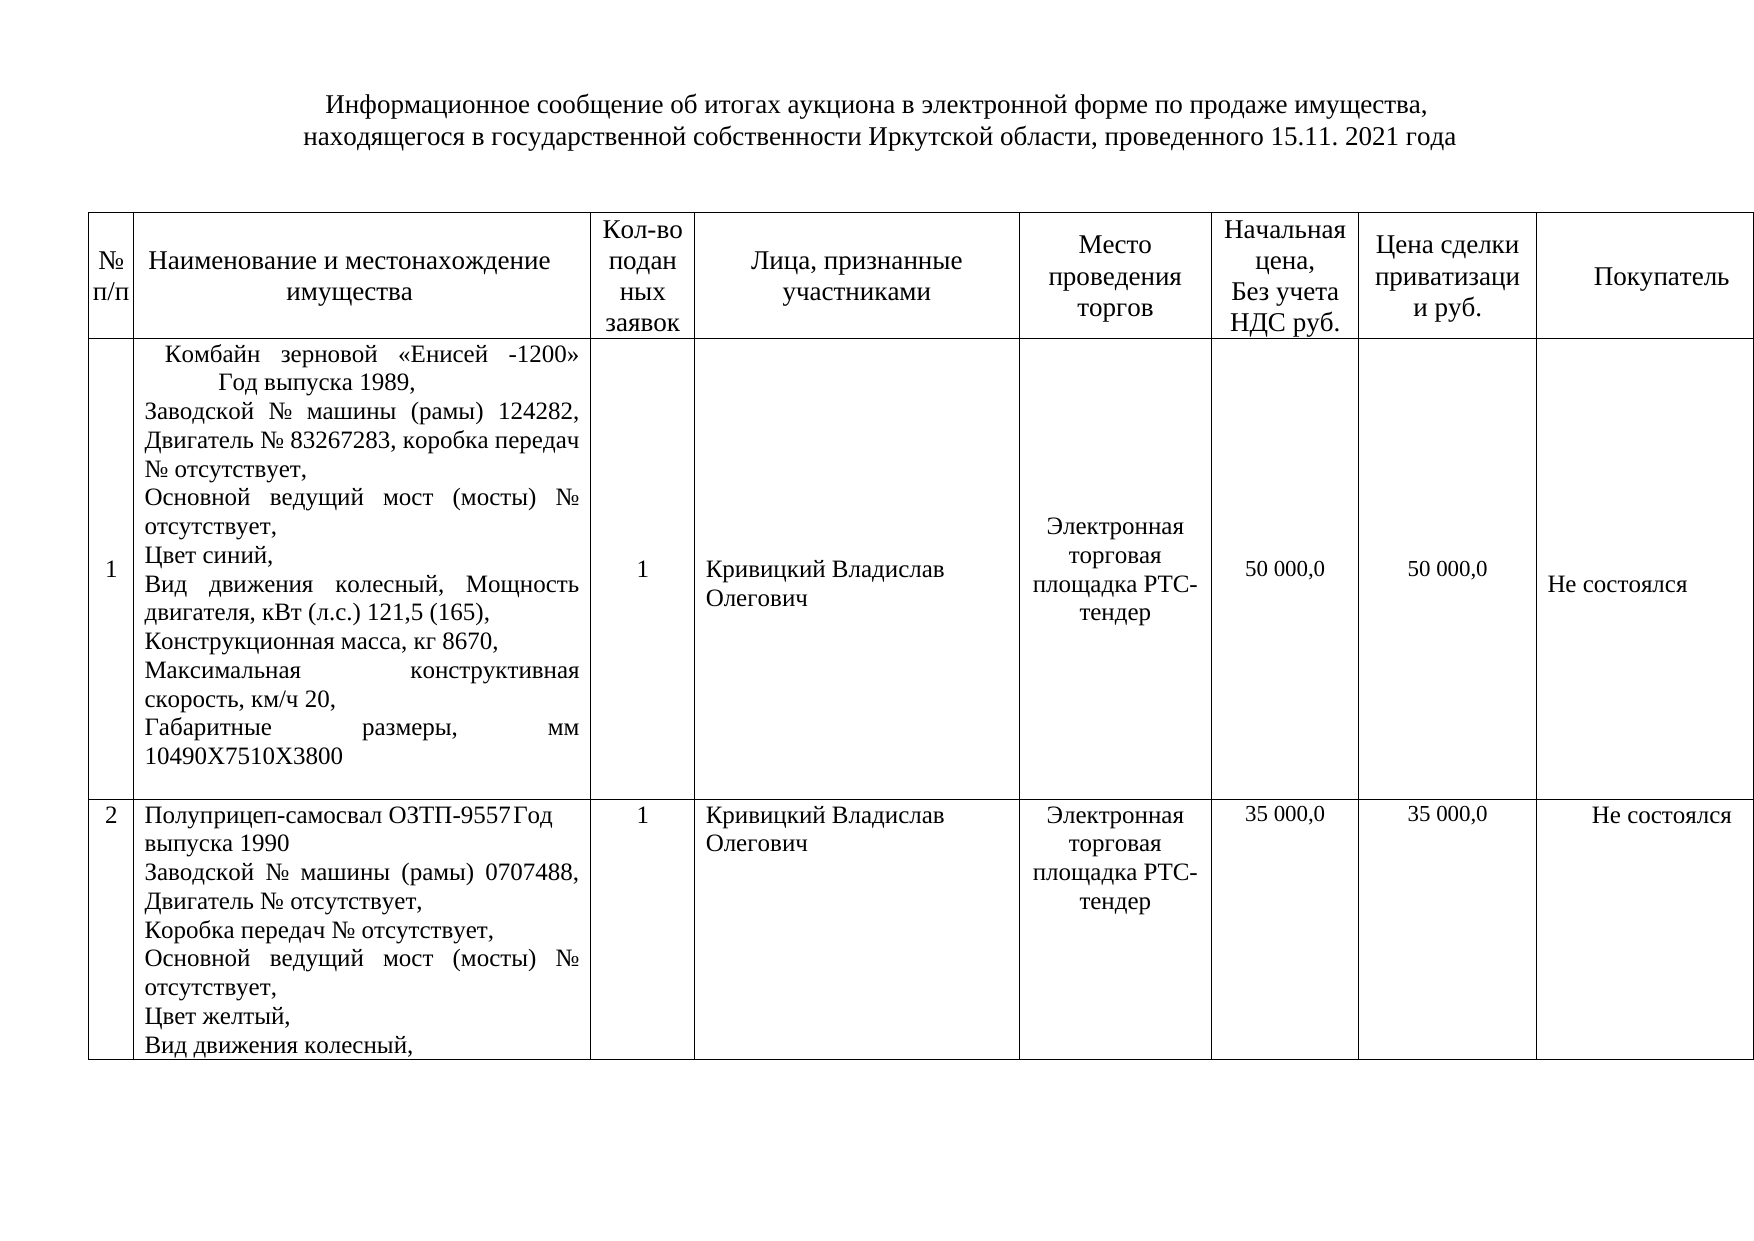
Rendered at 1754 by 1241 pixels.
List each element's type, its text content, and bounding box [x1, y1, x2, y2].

table_header Цена сделки приватизации руб. [1359, 213, 1536, 338]
table_cell 35 000,0 [1359, 800, 1536, 1058]
table_header Лица, признанные участниками [695, 213, 1019, 338]
table_header Покупатель [1537, 213, 1753, 338]
text находящегося в государственной собственности Иркутской области, проведенного 15.11. 2021 года [118, 120, 1636, 151]
table_cell Не состоялся [1537, 800, 1753, 1058]
table_cell 1 [591, 800, 694, 1058]
table_cell 2 [89, 800, 133, 1058]
table_cell 50 000,0 [1212, 339, 1358, 799]
table_cell Кривицкий Владислав Олегович [695, 339, 1019, 799]
table_cell 1 [591, 339, 694, 799]
table_header Начальная цена, Без учета НДС руб. [1212, 213, 1358, 338]
table_cell Комбайн зерновой «Енисей -1200» Год выпуска 1989, Заводской № машины (рамы) 124282, Двигатель № 83267283, коробка передач № отсутствует, Основной ведущий мост (мосты) № отсутствует, Цвет синий, Вид движения колесный, Мощность двигателя, кВт (л.с.) 121,5 (165), Конструкционная масса, кг 8670, Максимальная конструктивная скорость, км/ч 20, Габаритные размеры, мм 10490Х7510Х3800 [134, 339, 590, 799]
text Информационное сообщение об итогах аукциона в электронной форме по продаже имущества, [118, 88, 1636, 120]
table_cell Электронная торговая площадка РТС-тендер [1020, 339, 1211, 799]
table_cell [134, 800, 590, 1058]
table_cell 1 [89, 339, 133, 799]
table_header Кол-во поданных заявок [591, 213, 694, 338]
table_cell Не состоялся [1537, 339, 1753, 799]
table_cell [1020, 800, 1211, 1058]
table_header № п/п [89, 213, 133, 338]
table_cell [695, 800, 1019, 1058]
table_cell 50 000,0 [1359, 339, 1536, 799]
table_header Наименование и местонахождение имущества [134, 213, 590, 338]
table_cell 35 000,0 [1212, 800, 1358, 1058]
table_header Место проведения торгов [1020, 213, 1211, 338]
